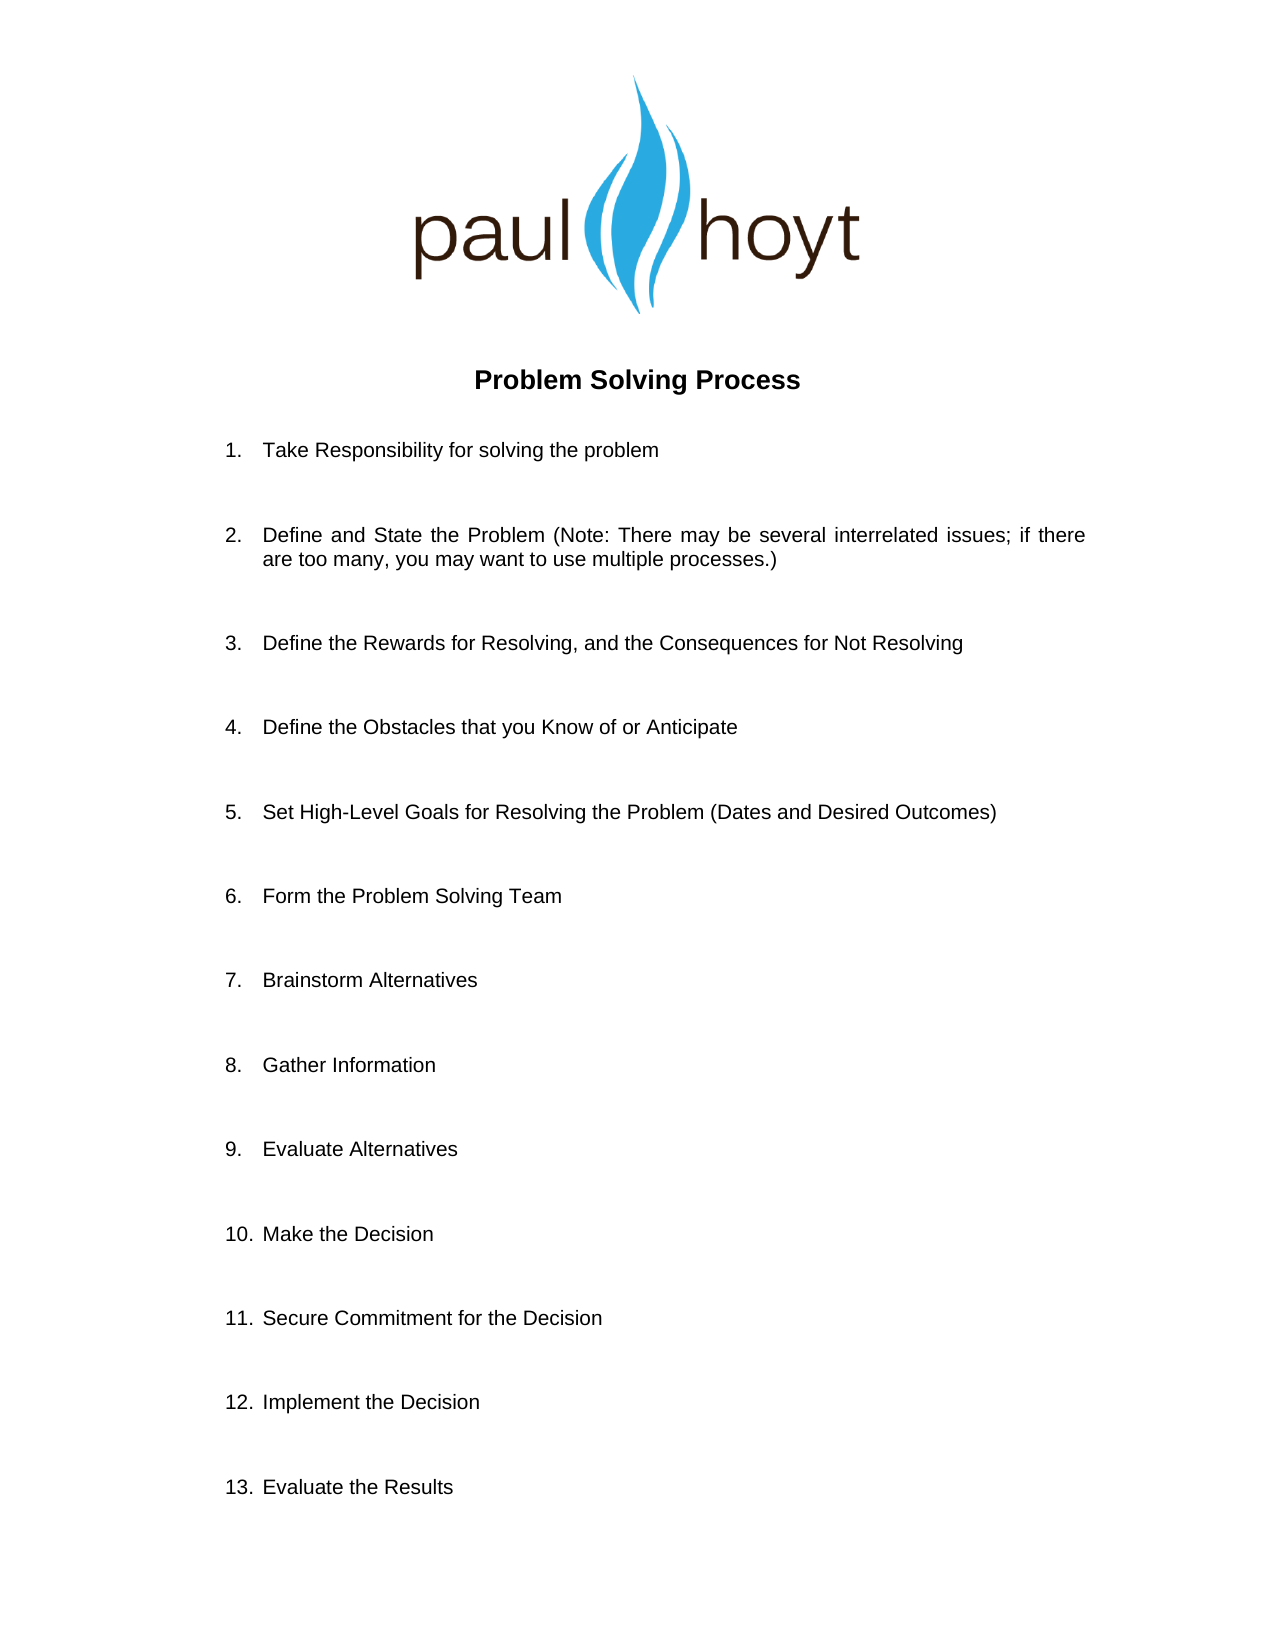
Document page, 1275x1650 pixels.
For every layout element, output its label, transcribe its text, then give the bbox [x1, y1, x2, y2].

list Define the Rewards for Resolving, and the Consequences for Not Resolving [225, 631, 1087, 703]
list Secure Commitment for the Decision [225, 1306, 1087, 1378]
subtitle Problem Solving Process [187, 364, 1087, 395]
list Implement the Decision [225, 1390, 1087, 1462]
list Set High-Level Goals for Resolving the Problem (Dates and Desired Outcomes) [225, 799, 1087, 871]
list Define the Obstacles that you Know of or Anticipate [225, 715, 1087, 787]
list Gather Information [225, 1053, 1087, 1124]
list Take Responsibility for solving the problem [225, 438, 1087, 510]
list Evaluate Alternatives [225, 1137, 1087, 1209]
list Make the Decision [225, 1221, 1087, 1293]
list Evaluate the Results [225, 1474, 1087, 1498]
list Form the Problem Solving Team [225, 884, 1087, 956]
list Define and State the Problem (Note: There may be several interrelated issues; if there are too many, you may want to use multiple processes.) [225, 522, 1087, 618]
picture [415, 75, 860, 314]
list Brainstorm Alternatives [225, 968, 1087, 1040]
